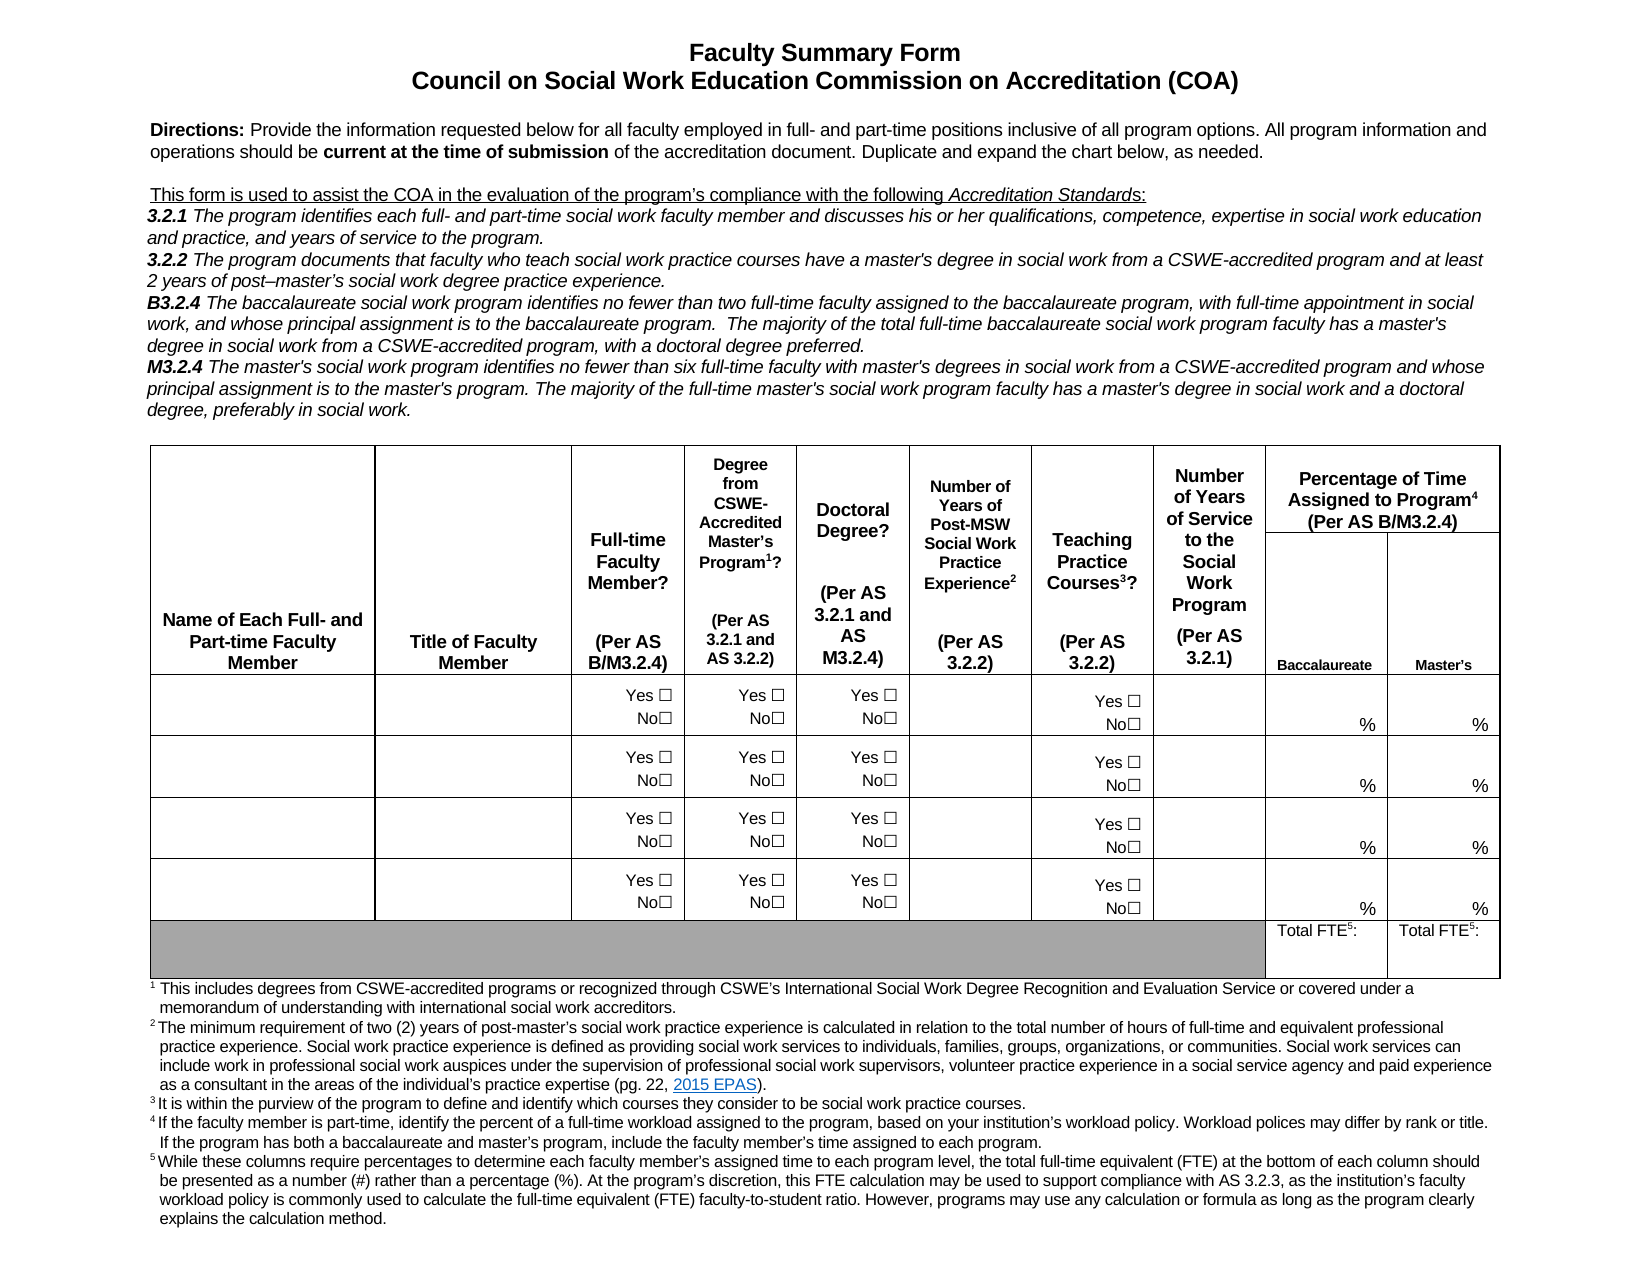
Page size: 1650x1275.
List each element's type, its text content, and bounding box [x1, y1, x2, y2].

table_cell % [1388, 736, 1499, 797]
text This form is used to assist the COA in the evaluation of the program’s compliance with the following Accreditation Standards: [150, 184, 1500, 205]
table_cell % [1266, 736, 1387, 797]
table_cell [151, 859, 374, 919]
table_header Name of Each Full- and Part-time Faculty Member [151, 446, 374, 674]
table_cell [910, 736, 1031, 797]
text 3 It is within the purview of the program to define and identify which courses they consider to be social work practice courses. [150, 1094, 1500, 1113]
table_cell [151, 798, 374, 858]
table_cell Yes No [685, 798, 796, 858]
table_cell [1154, 675, 1265, 735]
table_header Teaching Practice Courses3? (Per AS 3.2.2) [1032, 446, 1153, 674]
table_cell Yes No [797, 736, 909, 797]
table_cell Yes No [797, 675, 909, 735]
table_header Title of Faculty Member [376, 446, 571, 674]
table_cell Yes No [1032, 736, 1153, 797]
table_cell Yes No [797, 798, 909, 858]
table_cell Yes No [685, 736, 796, 797]
table_cell % [1388, 675, 1499, 735]
table_cell Baccalaureate [1266, 533, 1387, 674]
table_cell [910, 675, 1031, 735]
table_cell Yes No [685, 675, 796, 735]
text 5 While these columns require percentages to determine each faculty member’s assigned time to each program level, the total full-time equivalent (FTE) at the bottom of each column should be presented as a number (#) rather than a percentage (%). At the program’s discretion, this FTE calculation may be used to support compliance with AS 3.2.3, as the institution’s faculty workload policy is commonly used to calculate the full-time equivalent (FTE) faculty-to-student ratio. However, programs may use any calculation or formula as long as the program clearly explains the calculation method. [150, 1152, 1500, 1228]
table_cell Yes No [1032, 675, 1153, 735]
table_cell [376, 736, 571, 797]
table_cell Yes No [797, 859, 909, 919]
text Directions: Provide the information requested below for all faculty employed in full- and part-time positions inclusive of all program options. All program information and operations should be current at the time of submission of the accreditation document. Duplicate and expand the chart below, as needed. [150, 119, 1500, 162]
table_header Degree from CSWE-Accredited Master’s Program1? (Per AS 3.2.1 and AS 3.2.2) [685, 446, 796, 674]
table_cell [910, 798, 1031, 858]
table_cell Total FTE5: [1388, 921, 1499, 978]
table_cell Yes No [1032, 859, 1153, 919]
text 1 This includes degrees from CSWE-accredited programs or recognized through CSWE’s International Social Work Degree Recognition and Evaluation Service or covered under a memorandum of understanding with international social work accreditors. [150, 979, 1500, 1017]
table_cell [376, 859, 571, 919]
table_cell % [1266, 798, 1387, 858]
table_cell [1154, 859, 1265, 919]
text Council on Social Work Education Commission on Accreditation (COA) [150, 66, 1500, 95]
table_cell Yes No [572, 859, 684, 919]
text 2 The minimum requirement of two (2) years of post-master’s social work practice experience is calculated in relation to the total number of hours of full-time and equivalent professional practice experience. Social work practice experience is defined as providing social work services to individuals, families, groups, organizations, or communities. Social work services can include work in professional social work auspices under the supervision of professional social work supervisors, volunteer practice experience in a social service agency and paid experience as a consultant in the areas of the individual’s practice expertise (pg. 22, 2015 EPAS). [150, 1017, 1500, 1094]
table_cell Yes No [572, 798, 684, 858]
text 3.2.2 The program documents that faculty who teach social work practice courses have a master's degree in social work from a CSWE-accredited program and at least 2 years of post–master’s social work degree practice experience. [147, 248, 1492, 291]
table_cell Master’s [1388, 533, 1499, 674]
table_cell % [1266, 675, 1387, 735]
text B3.2.4 The baccalaureate social work program identifies no fewer than two full-time faculty assigned to the baccalaureate program, with full-time appointment in social work, and whose principal assignment is to the baccalaureate program. The majority of the total full-time baccalaureate social work program faculty has a master's degree in social work from a CSWE-accredited program, with a doctoral degree preferred. [147, 291, 1492, 356]
table_cell % [1266, 859, 1387, 919]
table_cell Yes No [1032, 798, 1153, 858]
text 4 If the faculty member is part-time, identify the percent of a full-time workload assigned to the program, based on your institution’s workload policy. Workload polices may differ by rank or title. If the program has both a baccalaureate and master’s program, include the faculty member’s time assigned to each program. [150, 1113, 1500, 1152]
table_cell [376, 798, 571, 858]
table_cell [151, 921, 1265, 978]
table_header Full-time Faculty Member? (Per AS B/M3.2.4) [572, 446, 684, 674]
table_cell Yes No [572, 736, 684, 797]
text Faculty Summary Form [150, 37, 1500, 66]
table_cell [376, 675, 571, 735]
table_cell [151, 675, 374, 735]
table_cell [1154, 798, 1265, 858]
text M3.2.4 The master's social work program identifies no fewer than six full-time faculty with master's degrees in social work from a CSWE-accredited program and whose principal assignment is to the master's program. The majority of the full-time master's social work program faculty has a master's degree in social work and a doctoral degree, preferably in social work. [147, 356, 1492, 421]
table_cell [151, 736, 374, 797]
table_cell Yes No [572, 675, 684, 735]
table_cell % [1388, 798, 1499, 858]
table_cell [1154, 736, 1265, 797]
table_cell Total FTE5: [1266, 921, 1387, 978]
table_header Percentage of Time Assigned to Program4 (Per AS B/M3.2.4) [1266, 446, 1499, 532]
table_cell [910, 859, 1031, 919]
text 3.2.1 The program identifies each full- and part-time social work faculty member and discusses his or her qualifications, competence, expertise in social work education and practice, and years of service to the program. [147, 205, 1492, 248]
table_cell % [1388, 859, 1499, 919]
table_header Doctoral Degree? (Per AS 3.2.1 and AS M3.2.4) [797, 446, 909, 674]
table_header Number of Years of Post-MSW Social Work Practice Experience2 (Per AS 3.2.2) [910, 446, 1031, 674]
table_cell Yes No [685, 859, 796, 919]
table_header Number of Years of Service to the Social Work Program (Per AS 3.2.1) [1154, 446, 1265, 674]
